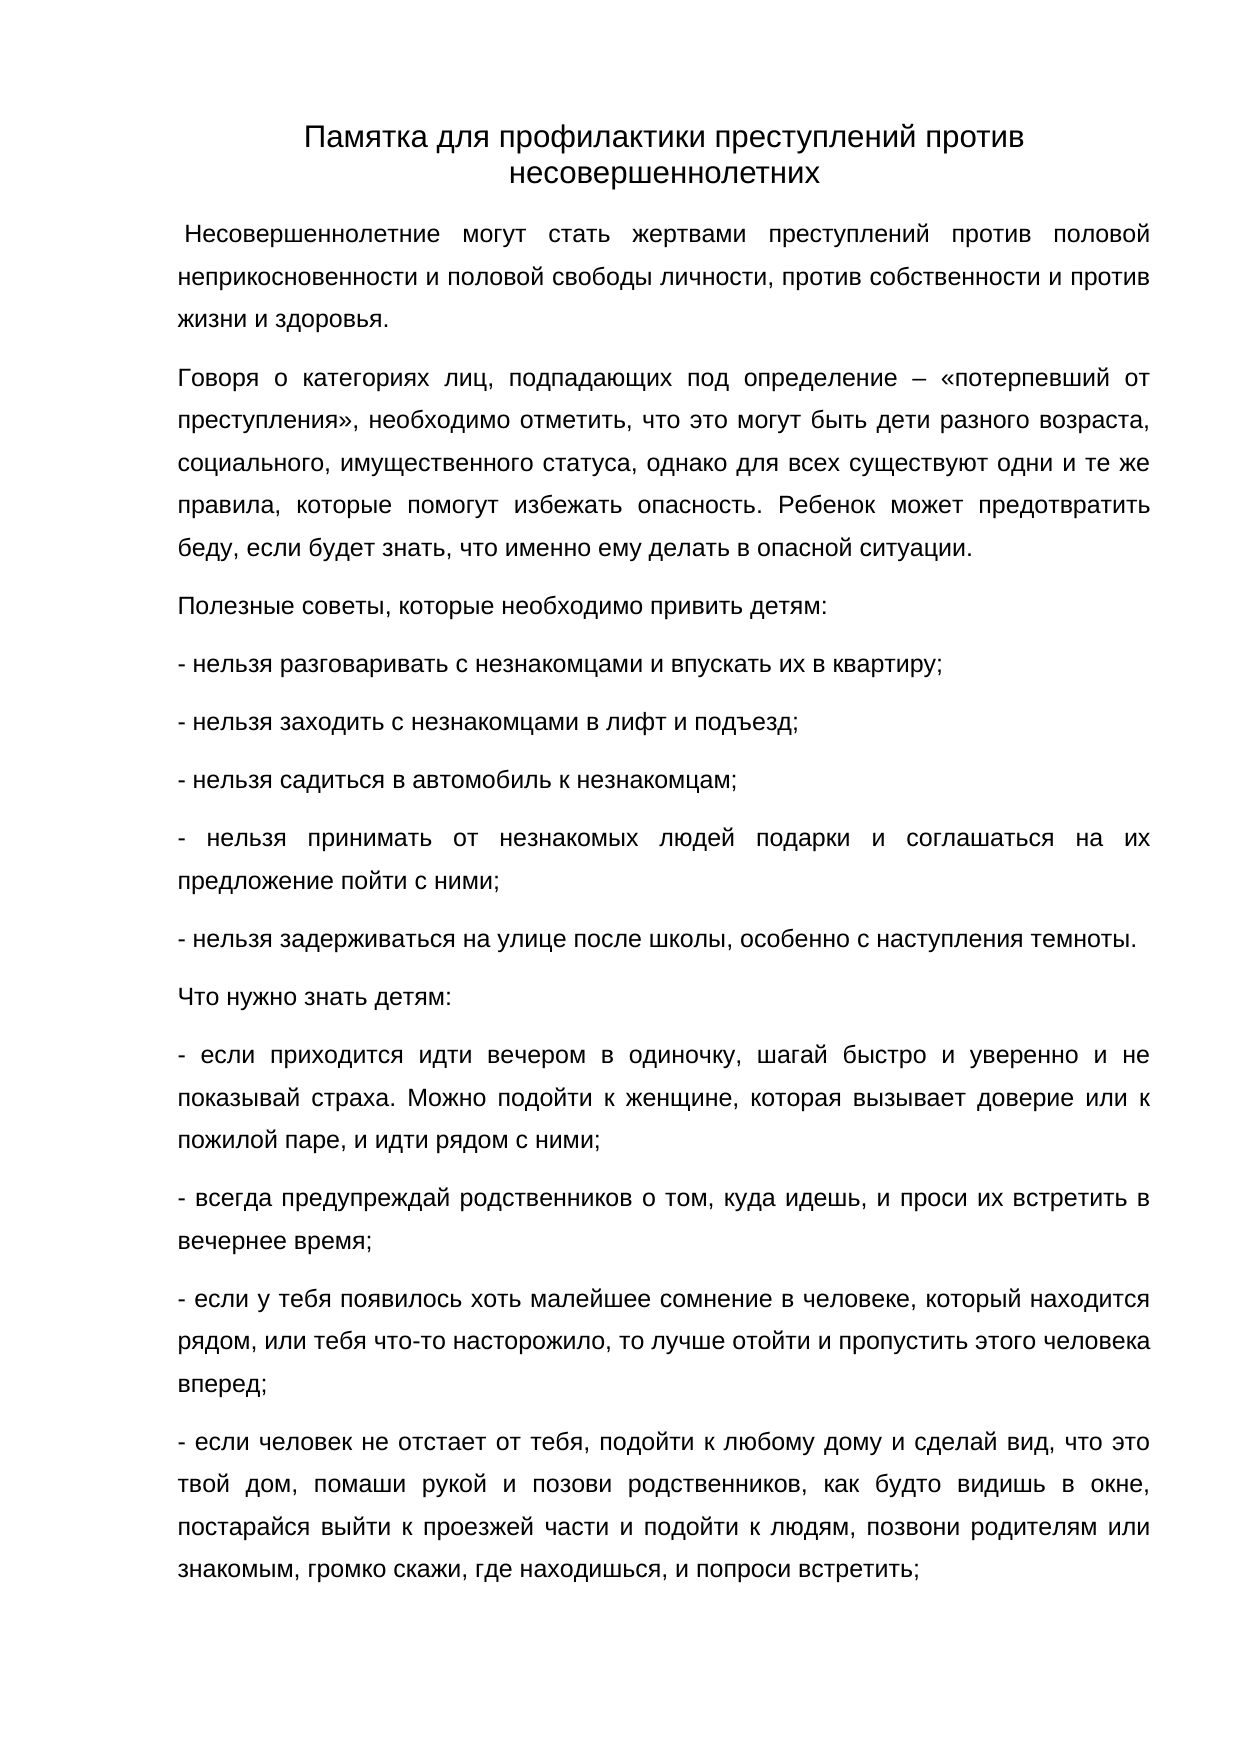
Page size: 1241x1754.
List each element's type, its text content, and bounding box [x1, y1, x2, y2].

text Что нужно знать детям: [177, 968, 1152, 1011]
text - нельзя задерживаться на улице после школы, особенно с наступления темноты. [177, 910, 1152, 952]
subtitle Памятка для профилактики преступлений против несовершеннолетних [177, 118, 1152, 190]
text - если у тебя появилось хоть малейшее сомнение в человеке, который находится рядом, или тебя что-то насторожило, то лучше отойти и пропустить этого человека вперед; [177, 1270, 1152, 1397]
text - если приходится идти вечером в одиночку, шагай быстро и уверенно и не показывай страха. Можно подойти к женщине, которая вызывает доверие или к пожилой паре, и идти рядом с ними; [177, 1026, 1152, 1154]
text - всегда предупреждай родственников о том, куда идешь, и проси их встретить в вечернее время; [177, 1169, 1152, 1254]
text - нельзя разговаривать с незнакомцами и впускать их в квартиру; [177, 635, 1152, 677]
text Говоря о категориях лиц, подпадающих под определение – «потерпевший от преступления», необходимо отметить, что это могут быть дети разного возраста, социального, имущественного статуса, однако для всех существуют одни и те же правила, которые помогут избежать опасность. Ребенок может предотвратить беду, если будет знать, что именно ему делать в опасной ситуации. [177, 349, 1152, 561]
text Несовершеннолетние могут стать жертвами преступлений против половой неприкосновенности и половой свободы личности, против собственности и против жизни и здоровья. [177, 206, 1152, 333]
text - нельзя садиться в автомобиль к незнакомцам; [177, 751, 1152, 794]
text - нельзя заходить с незнакомцами в лифт и подъезд; [177, 693, 1152, 736]
text - если человек не отстает от тебя, подойти к любому дому и сделай вид, что это твой дом, помаши рукой и позови родственников, как будто видишь в окне, постарайся выйти к проезжей части и подойти к людям, позвони родителям или знакомым, громко скажи, где находишься, и попроси встретить; [177, 1413, 1152, 1583]
text - нельзя принимать от незнакомых людей подарки и соглашаться на их предложение пойти с ними; [177, 809, 1152, 894]
text Полезные советы, которые необходимо привить детям: [177, 577, 1152, 619]
